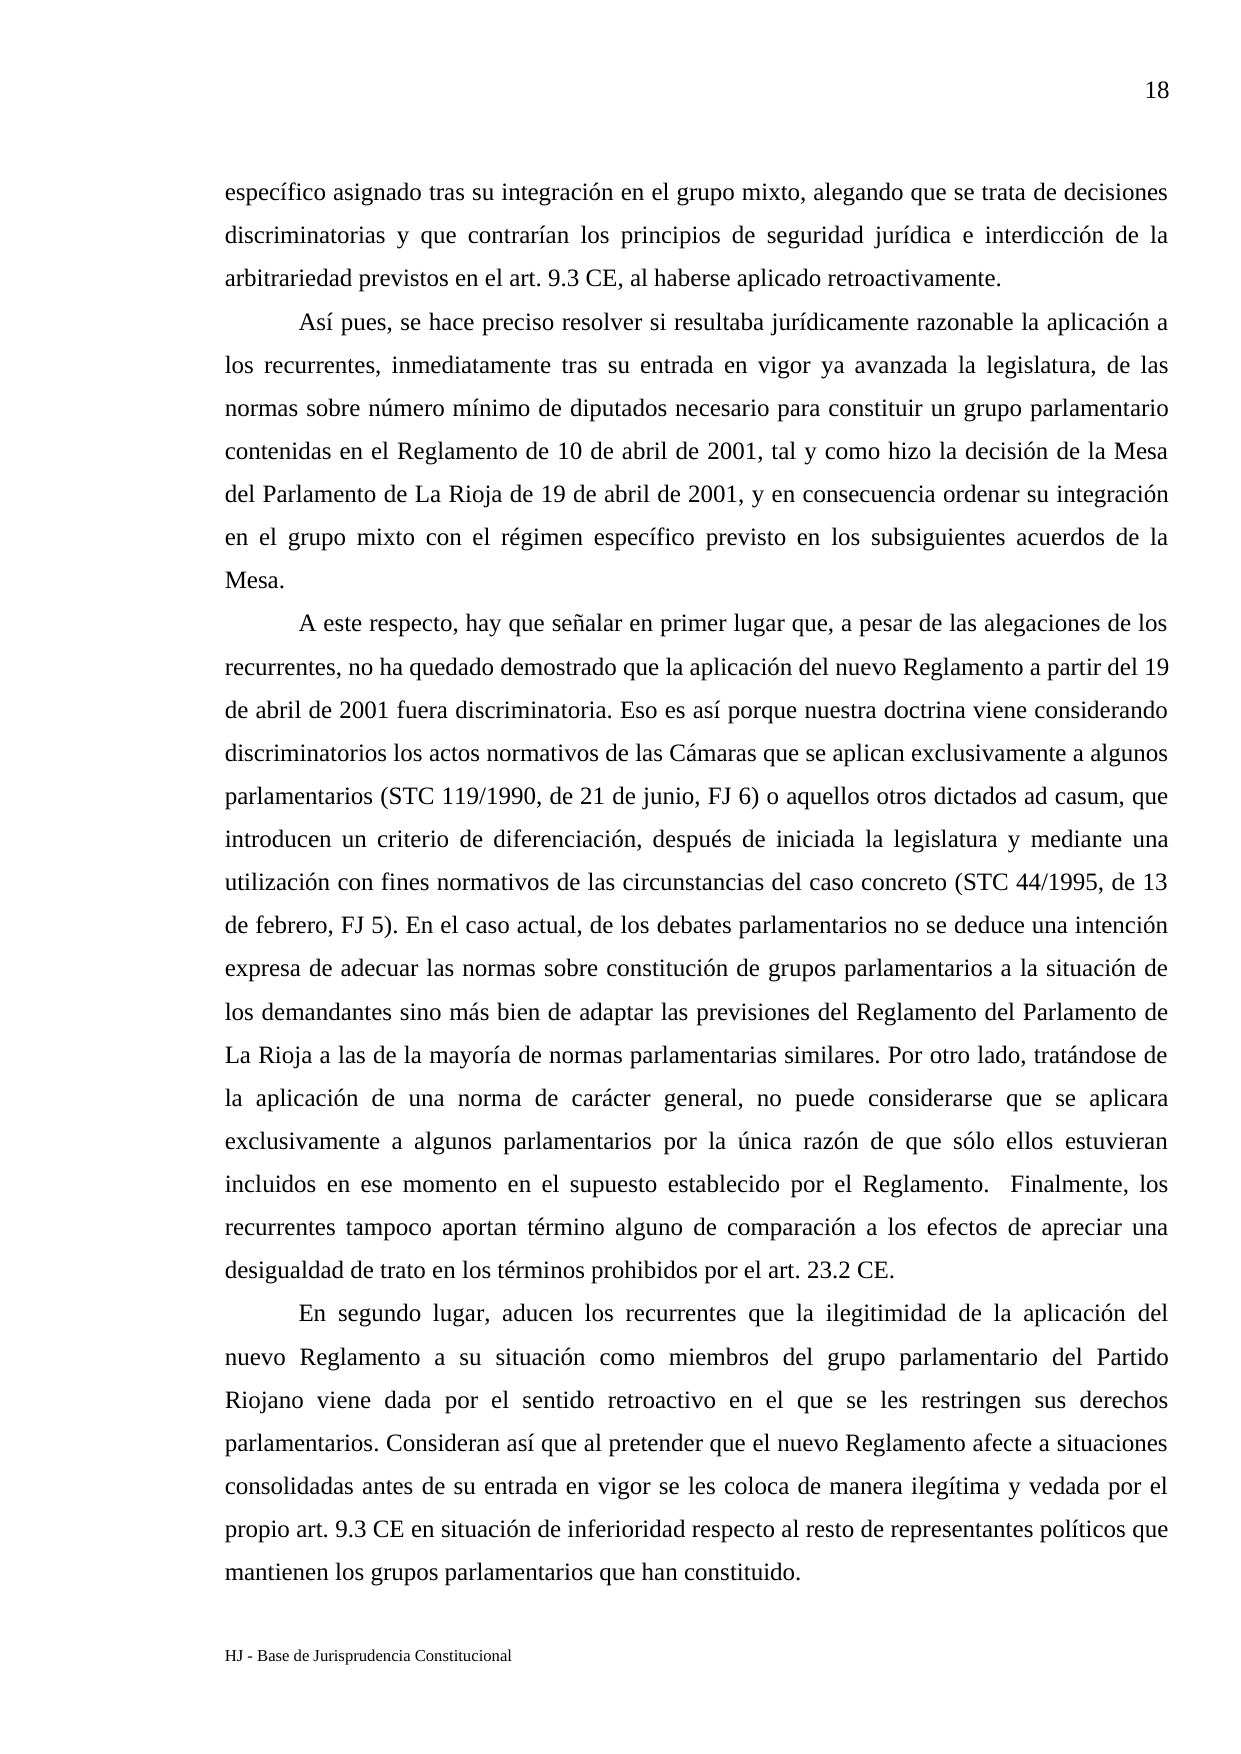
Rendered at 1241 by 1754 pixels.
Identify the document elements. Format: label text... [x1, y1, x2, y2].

text Así pues, se hace preciso resolver si resultaba jurídicamente razonable la aplicación a los recurrentes, inmediatamente tras su entrada en vigor ya avanzada la legislatura, de las normas sobre número mínimo de diputados necesario para constituir un grupo parlamentario contenidas en el Reglamento de 10 de abril de 2001, tal y como hizo la decisión de la Mesa del Parlamento de La Rioja de 19 de abril de 2001, y en consecuencia ordenar su integración en el grupo mixto con el régimen específico previsto en los subsiguientes acuerdos de la Mesa. [224, 307, 1169, 594]
text En segundo lugar, aducen los recurrentes que la ilegitimidad de la aplicación del nuevo Reglamento a su situación como miembros del grupo parlamentario del Partido Riojano viene dada por el sentido retroactivo en el que se les restringen sus derechos parlamentarios. Consideran así que al pretender que el nuevo Reglamento afecte a situaciones consolidadas antes de su entrada en vigor se les coloca de manera ilegítima y vedada por el propio art. 9.3 CE en situación de inferioridad respecto al resto de representantes políticos que mantienen los grupos parlamentarios que han constituido. [224, 1298, 1169, 1586]
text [224, 177, 1169, 292]
text A este respecto, hay que señalar en primer lugar que, a pesar de las alegaciones de los recurrentes, no ha quedado demostrado que la aplicación del nuevo Reglamento a partir del 19 de abril de 2001 fuera discriminatoria. Eso es así porque nuestra doctrina viene considerando discriminatorios los actos normativos de las Cámaras que se aplican exclusivamente a algunos parlamentarios (STC 119/1990, de 21 de junio, FJ 6) o aquellos otros dictados ad casum, que introducen un criterio de diferenciación, después de iniciada la legislatura y mediante una utilización con fines normativos de las circunstancias del caso concreto (STC 44/1995, de 13 de febrero, FJ 5). En el caso actual, de los debates parlamentarios no se deduce una intención expresa de adecuar las normas sobre constitución de grupos parlamentarios a la situación de los demandantes sino más bien de adaptar las previsiones del Reglamento del Parlamento de La Rioja a las de la mayoría de normas parlamentarias similares. Por otro lado, tratándose de la aplicación de una norma de carácter general, no puede considerarse que se aplicara exclusivamente a algunos parlamentarios por la única razón de que sólo ellos estuvieran incluidos en ese momento en el supuesto establecido por el Reglamento. Finalmente, los recurrentes tampoco aportan término alguno de comparación a los efectos de apreciar una desigualdad de trato en los términos prohibidos por el art. 23.2 CE. [224, 608, 1169, 1284]
